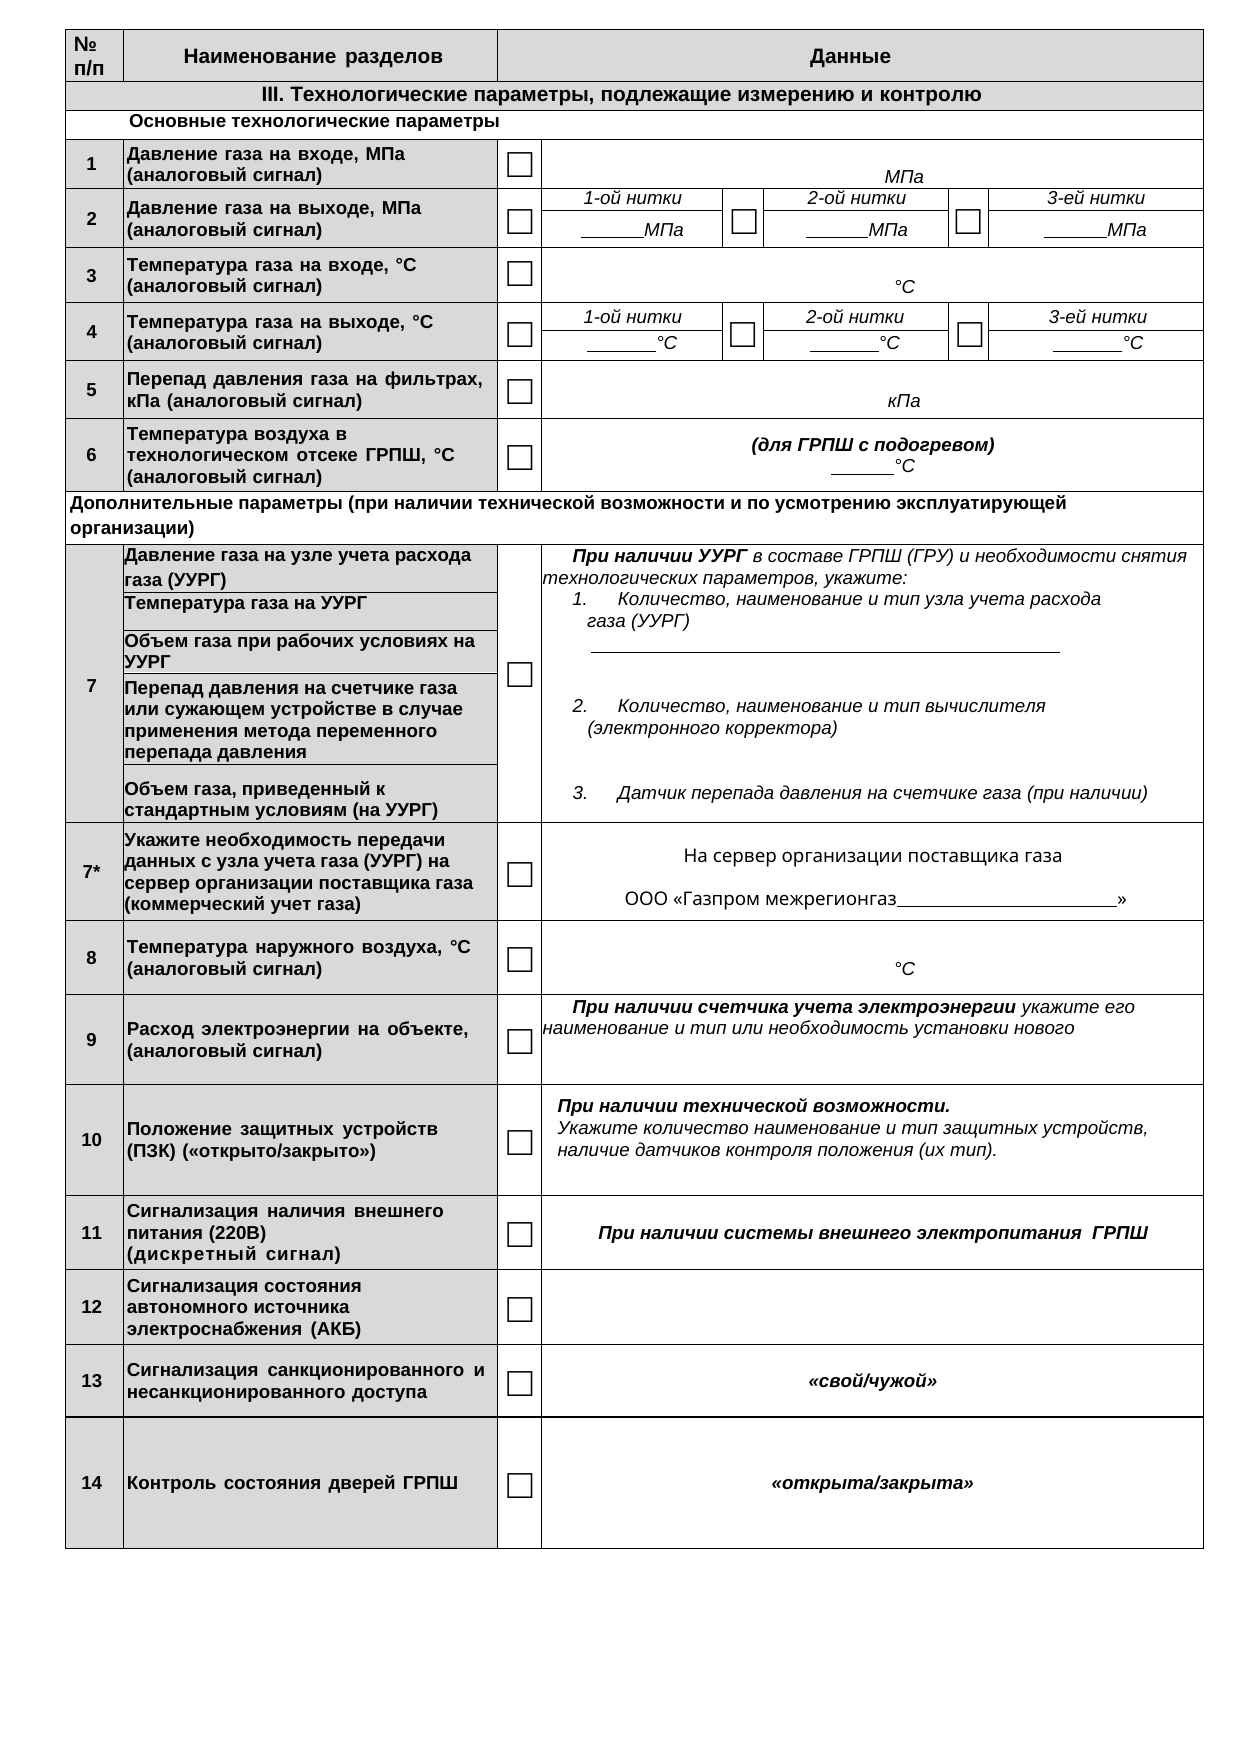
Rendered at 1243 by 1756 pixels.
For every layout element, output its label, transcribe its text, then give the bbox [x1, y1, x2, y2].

table_cell Сигнализация состояния автономного источника электроснабжения (АКБ) [124, 1270, 497, 1344]
table_cell 12 [66, 1270, 123, 1344]
table_cell □ [498, 1345, 541, 1416]
table_cell Давление газа на входе, МПа (аналоговый сигнал) [124, 140, 497, 188]
table_cell □ [498, 361, 541, 418]
table_cell □ [498, 1196, 541, 1269]
table_cell III. Технологические параметры, подлежащие измерению и контролю [66, 82, 1203, 110]
table_cell Температура газа на УУРГ [124, 593, 497, 630]
table_cell □ [498, 1270, 541, 1344]
table_cell Контроль состояния дверей ГРПШ [124, 1418, 497, 1548]
table_cell Сигнализация санкционированного и несанкционированного доступа [124, 1345, 497, 1416]
table_cell Температура наружного воздуха, °С (аналоговый сигнал) [124, 921, 497, 994]
table_cell Перепад давления газа на фильтрах, кПа (аналоговый сигнал) [124, 361, 497, 418]
table_cell МПа [542, 211, 722, 247]
table_cell □ [498, 248, 541, 302]
table_cell 13 [66, 1345, 123, 1416]
table_cell Укажите необходимость передачи данных с узла учета газа (УУРГ) на сервер организации поставщика газа (коммерческий учет газа) [124, 823, 497, 920]
table_cell 2 [66, 189, 123, 247]
table_cell Положение защитных устройств (ПЗК) («открыто/закрыто») [124, 1085, 497, 1195]
table_cell □ [723, 303, 763, 360]
table_cell Дополнительные параметры (при наличии технической возможности и по усмотрению эксплуатирующей организации) [66, 492, 1203, 544]
table_cell 9 [66, 995, 123, 1084]
table_cell 14 [66, 1418, 123, 1548]
table_cell °С [542, 248, 1203, 302]
table_cell 7 [66, 545, 123, 822]
table_cell МПа [989, 211, 1203, 247]
table_cell °С [989, 331, 1203, 360]
table_header Наименование разделов [124, 30, 497, 81]
table_cell «свой/чужой» [542, 1345, 1203, 1416]
table_cell При наличии счетчика учета электроэнергии укажите его наименование и тип или необходимость установки нового [542, 995, 1203, 1084]
table_cell 10 [66, 1085, 123, 1195]
table_cell 1-ой нитки [542, 303, 722, 329]
table_cell Расход электроэнергии на объекте, (аналоговый сигнал) [124, 995, 497, 1084]
table_cell 1-ой нитки [542, 189, 722, 209]
table_cell °С [542, 921, 1203, 994]
table_cell При наличии УУРГ в составе ГРПШ (ГРУ) и необходимости снятия технологических параметров, укажите: Количество, наименование и тип узла учета расхода газа (УУРГ) Количество, наименование и тип вычислителя (электронного корректора) Датчик перепада давления на счетчике газа (при наличии) [542, 545, 1203, 822]
table_cell 3-ей нитки [989, 189, 1203, 209]
table_cell □ [498, 303, 541, 360]
table_cell МПа [764, 211, 948, 247]
table_cell □ [498, 995, 541, 1084]
table_header № п/п [66, 30, 123, 81]
table_cell □ [498, 921, 541, 994]
table_cell □ [498, 823, 541, 920]
table_cell Сигнализация наличия внешнего питания (220В) (дискретный сигнал) [124, 1196, 497, 1269]
table_cell [542, 1270, 1203, 1344]
table_cell 11 [66, 1196, 123, 1269]
table_cell °С [542, 331, 722, 360]
table_cell При наличии технической возможности. Укажите количество наименование и тип защитных устройств, наличие датчиков контроля положения (их тип). [542, 1085, 1203, 1195]
table_cell °С [764, 331, 948, 360]
table_cell кПа [542, 361, 1203, 418]
table_cell МПа [542, 140, 1203, 188]
table_cell Давление газа на выходе, МПа (аналоговый сигнал) [124, 189, 497, 247]
table_cell Объем газа, приведенный к стандартным условиям (на УУРГ) [124, 765, 497, 822]
table_cell □ [498, 545, 541, 822]
table_cell Давление газа на узле учета расхода газа (УУРГ) [124, 545, 497, 592]
table_cell □ [949, 303, 988, 360]
table_cell (для ГРПШ с подогревом) °С [542, 419, 1203, 491]
table_cell □ [949, 189, 988, 247]
table_cell 3-ей нитки [989, 303, 1203, 329]
table_cell Температура воздуха в технологическом отсеке ГРПШ, °С (аналоговый сигнал) [124, 419, 497, 491]
table_cell Объем газа при рабочих условиях на УУРГ [124, 631, 497, 672]
table_cell 6 [66, 419, 123, 491]
table_cell □ [498, 1085, 541, 1195]
table_cell 4 [66, 303, 123, 360]
table_cell «открыта/закрыта» [542, 1418, 1203, 1548]
table_cell 1 [66, 140, 123, 188]
table_cell Температура газа на выходе, °С (аналоговый сигнал) [124, 303, 497, 360]
table_cell 7* [66, 823, 123, 920]
table_cell Температура газа на входе, °С (аналоговый сигнал) [124, 248, 497, 302]
table_cell На сервер организации поставщика газа ООО «Газпром межрегионгаз » [542, 823, 1203, 920]
table_cell Основные технологические параметры [66, 111, 1203, 139]
table_cell Перепад давления на счетчике газа или сужающем устройстве в случае применения метода переменного перепада давления [124, 674, 497, 764]
table_cell □ [498, 140, 541, 188]
table_cell □ [498, 1418, 541, 1548]
table_cell При наличии системы внешнего электропитания ГРПШ [542, 1196, 1203, 1269]
table_cell 5 [66, 361, 123, 418]
table_cell □ [498, 189, 541, 247]
table_header Данные [498, 30, 1203, 81]
table_cell 3 [66, 248, 123, 302]
table_cell □ [723, 189, 763, 247]
table_cell 2-ой нитки [764, 303, 948, 329]
table_cell 2-ой нитки [764, 189, 948, 209]
table_cell □ [498, 419, 541, 491]
table_cell 8 [66, 921, 123, 994]
